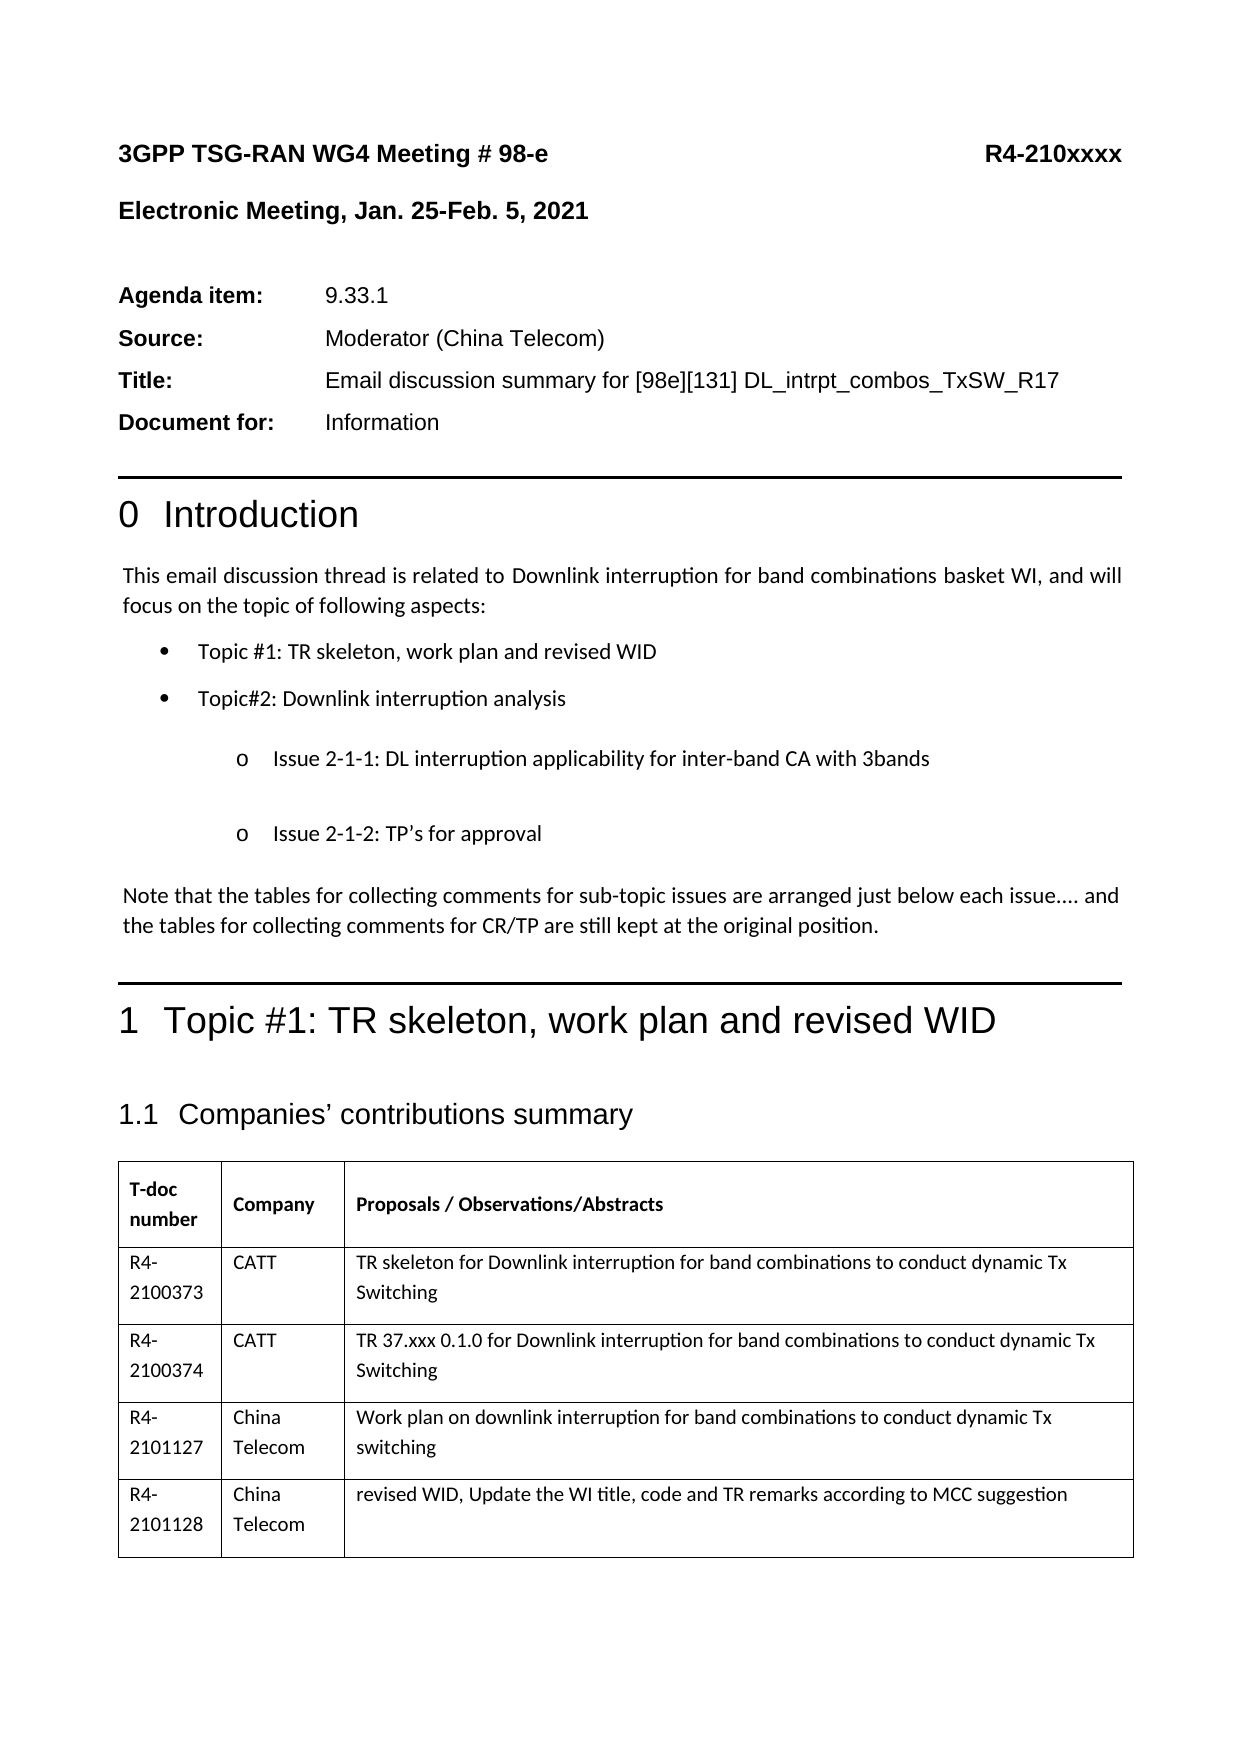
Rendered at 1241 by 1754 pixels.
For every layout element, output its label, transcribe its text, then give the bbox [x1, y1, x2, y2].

text Source: Moderator (China Telecom) [118, 324, 1122, 352]
table_cell R4-2100373 [119, 1248, 221, 1324]
list Issue 2-1-1: DL interruption applicability for inter-band CA with 3bands [235, 731, 1122, 787]
text Document for: Information [118, 408, 1122, 437]
table_cell revised WID, Update the WI title, code and TR remarks according to MCC suggestion [345, 1480, 1133, 1557]
table_cell R4-2100374 [119, 1325, 221, 1402]
table_cell China Telecom [222, 1480, 344, 1557]
table_cell R4-2101128 [119, 1480, 221, 1557]
text Title: Email discussion summary for [98e][131] DL_intrpt_combos_TxSW_R17 [118, 366, 1122, 394]
text Note that the tables for collecting comments for sub-topic issues are arranged just below each issue.... and the tables for collecting comments for CR/TP are still kept at the original position. [123, 881, 1122, 939]
table_header Proposals / Observations/Abstracts [345, 1162, 1133, 1247]
text Agenda item: 9.33.1 [118, 281, 1122, 309]
table_cell TR 37.xxx 0.1.0 for Downlink interruption for band combinations to conduct dynamic Tx Switching [345, 1325, 1133, 1402]
table_cell Work plan on downlink interruption for band combinations to conduct dynamic Tx switching [345, 1403, 1133, 1479]
table_cell CATT [222, 1248, 344, 1324]
subtitle Topic #1: TR skeleton, work plan and revised WID [118, 985, 1122, 1048]
table_cell China Telecom [222, 1403, 344, 1479]
text This email discussion thread is related to Downlink interruption for band combinations basket WI, and will focus on the topic of following aspects: [123, 561, 1122, 619]
list Topic#2: Downlink interruption analysis [160, 684, 1122, 712]
table_header Company [222, 1162, 344, 1247]
subtitle Companies’ contributions summary [118, 1086, 1122, 1142]
subtitle Introduction [118, 479, 1122, 542]
table_header T-doc number [119, 1162, 221, 1247]
text Electronic Meeting, Jan. 25-Feb. 5, 2021 [118, 182, 1122, 239]
table_cell TR skeleton for Downlink interruption for band combinations to conduct dynamic Tx Switching [345, 1248, 1133, 1324]
table_cell CATT [222, 1325, 344, 1402]
table_cell R4-2101127 [119, 1403, 221, 1479]
text 3GPP TSG-RAN WG4 Meeting # 98-e R4-210xxxx [118, 126, 1122, 182]
list Topic #1: TR skeleton, work plan and revised WID [160, 637, 1122, 666]
list Issue 2-1-2: TP’s for approval [235, 806, 1122, 862]
